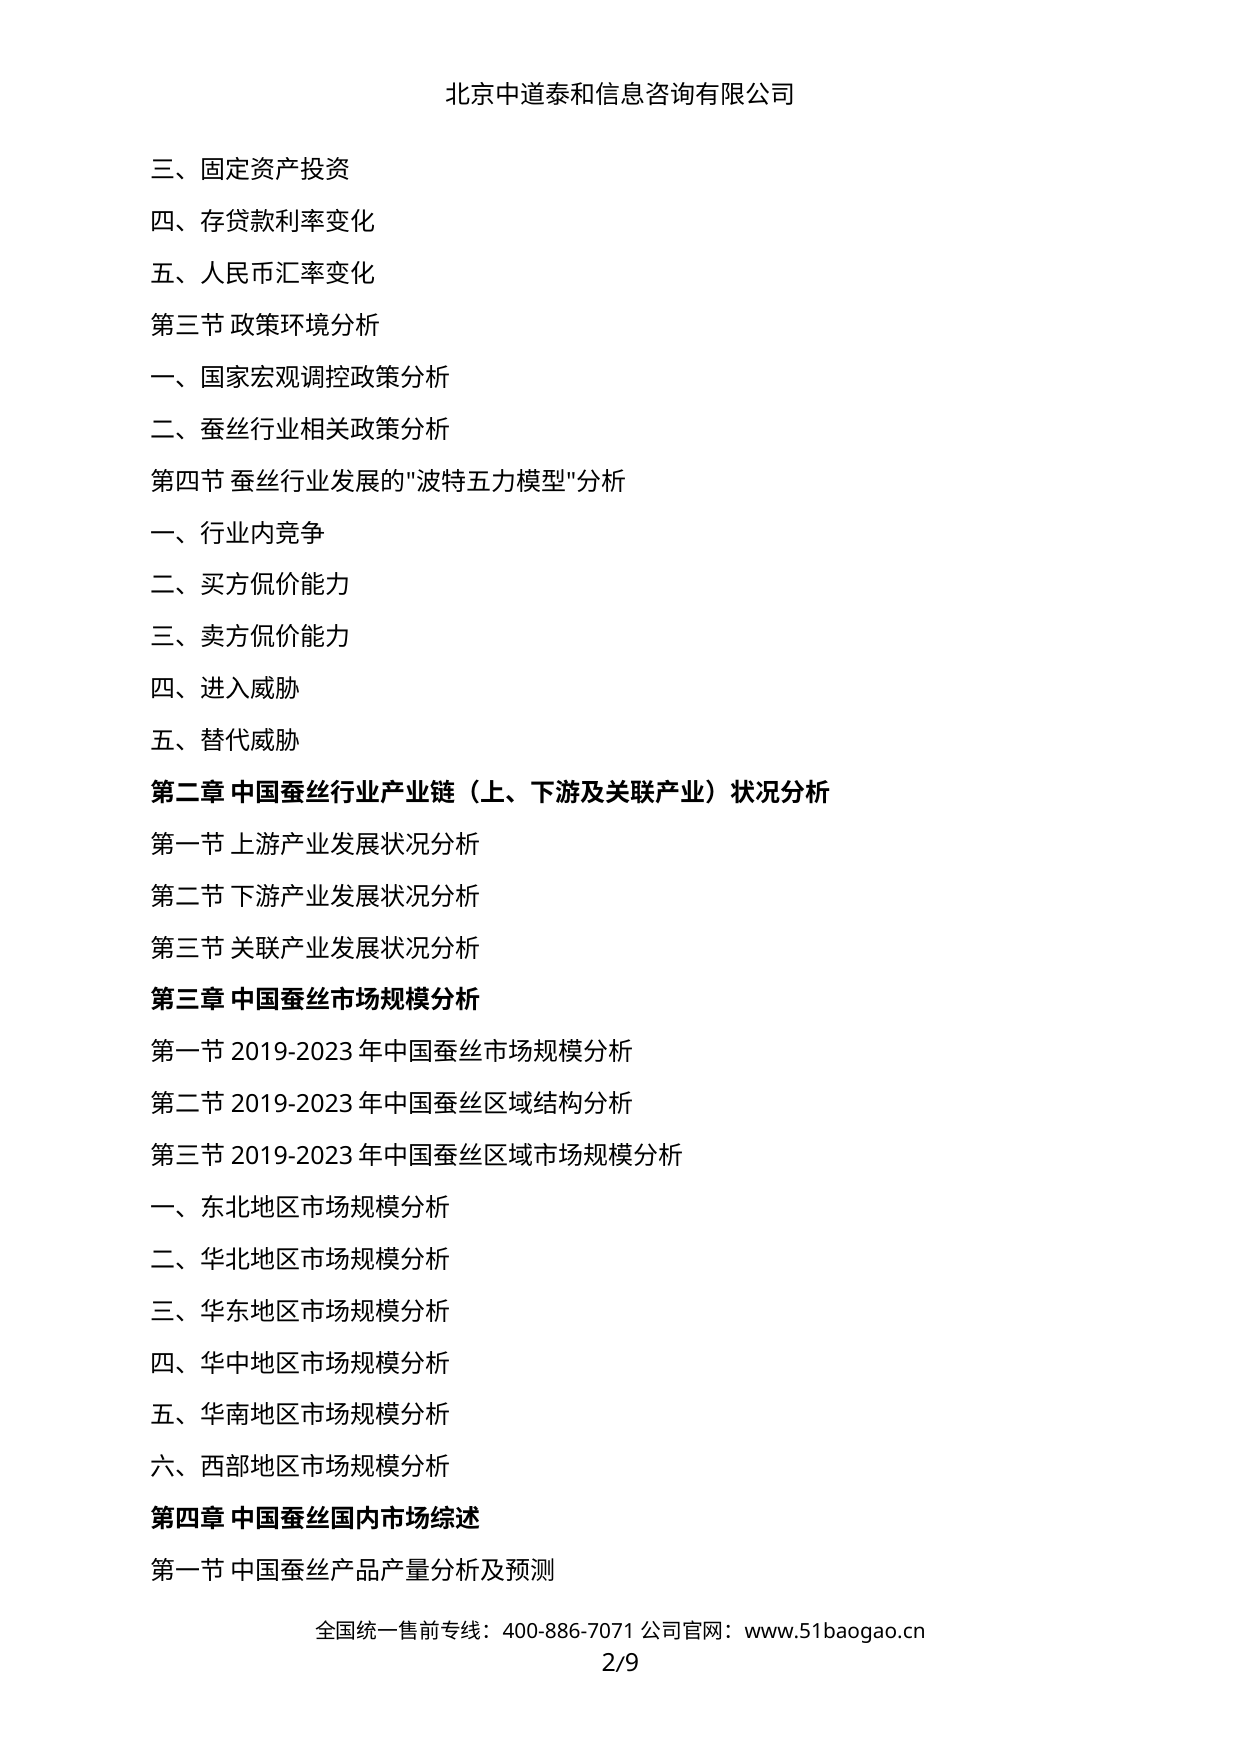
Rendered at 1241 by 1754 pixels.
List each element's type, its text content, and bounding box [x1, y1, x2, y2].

text 三、卖方侃价能力 [150, 617, 1090, 653]
text 二、买方侃价能力 [150, 565, 1090, 601]
text 第二章 中国蚕丝行业产业链（上、下游及关联产业）状况分析 [150, 772, 1090, 809]
text 四、存贷款利率变化 [150, 202, 1090, 238]
text 一、国家宏观调控政策分析 [150, 357, 1090, 394]
text 第一节 中国蚕丝产品产量分析及预测 [150, 1551, 1090, 1587]
text 第三节 2019-2023年中国蚕丝区域市场规模分析 [150, 1136, 1090, 1172]
text 三、固定资产投资 [150, 150, 1090, 186]
text 三、华东地区市场规模分析 [150, 1291, 1090, 1327]
text 第四节 蚕丝行业发展的"波特五力模型"分析 [150, 461, 1090, 497]
text 第三章 中国蚕丝市场规模分析 [150, 980, 1090, 1016]
text 第三节 政策环境分析 [150, 306, 1090, 342]
text 二、蚕丝行业相关政策分析 [150, 409, 1090, 446]
text 第四章 中国蚕丝国内市场综述 [150, 1499, 1090, 1535]
text 第二节 2019-2023年中国蚕丝区域结构分析 [150, 1084, 1090, 1120]
text 五、华南地区市场规模分析 [150, 1395, 1090, 1431]
text 六、西部地区市场规模分析 [150, 1447, 1090, 1483]
text 第一节 上游产业发展状况分析 [150, 824, 1090, 861]
text 一、东北地区市场规模分析 [150, 1187, 1090, 1224]
text 五、替代威胁 [150, 721, 1090, 757]
text 五、人民币汇率变化 [150, 254, 1090, 290]
text 一、行业内竞争 [150, 513, 1090, 549]
text 第一节 2019-2023年中国蚕丝市场规模分析 [150, 1032, 1090, 1068]
text 四、华中地区市场规模分析 [150, 1343, 1090, 1379]
text 二、华北地区市场规模分析 [150, 1239, 1090, 1276]
text 第二节 下游产业发展状况分析 [150, 876, 1090, 912]
text 四、进入威胁 [150, 669, 1090, 705]
text 第三节 关联产业发展状况分析 [150, 928, 1090, 964]
